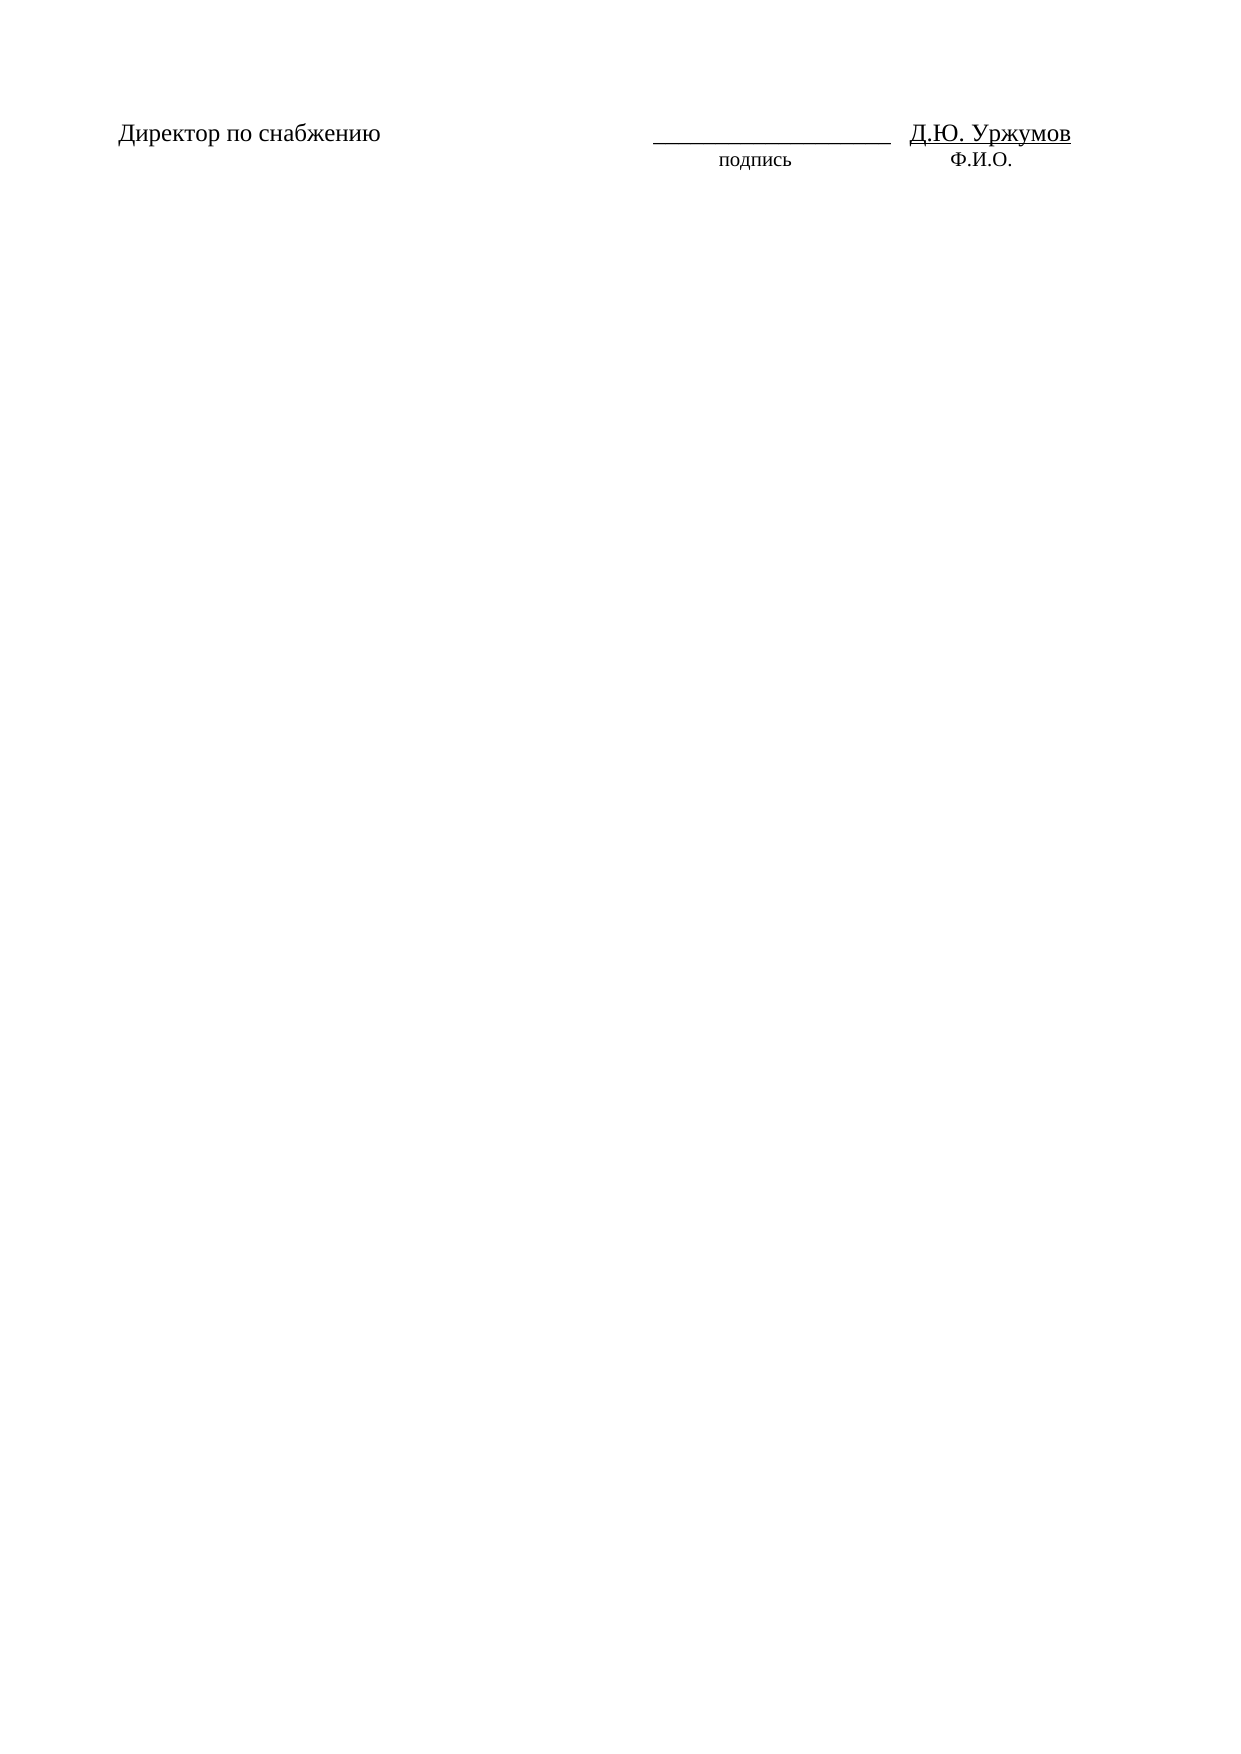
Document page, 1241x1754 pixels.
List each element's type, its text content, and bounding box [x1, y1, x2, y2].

text подпись Ф.И.О. [634, 147, 1181, 171]
text Директор по снабжению ___________________ Д.Ю. Уржумов [118, 118, 1181, 147]
